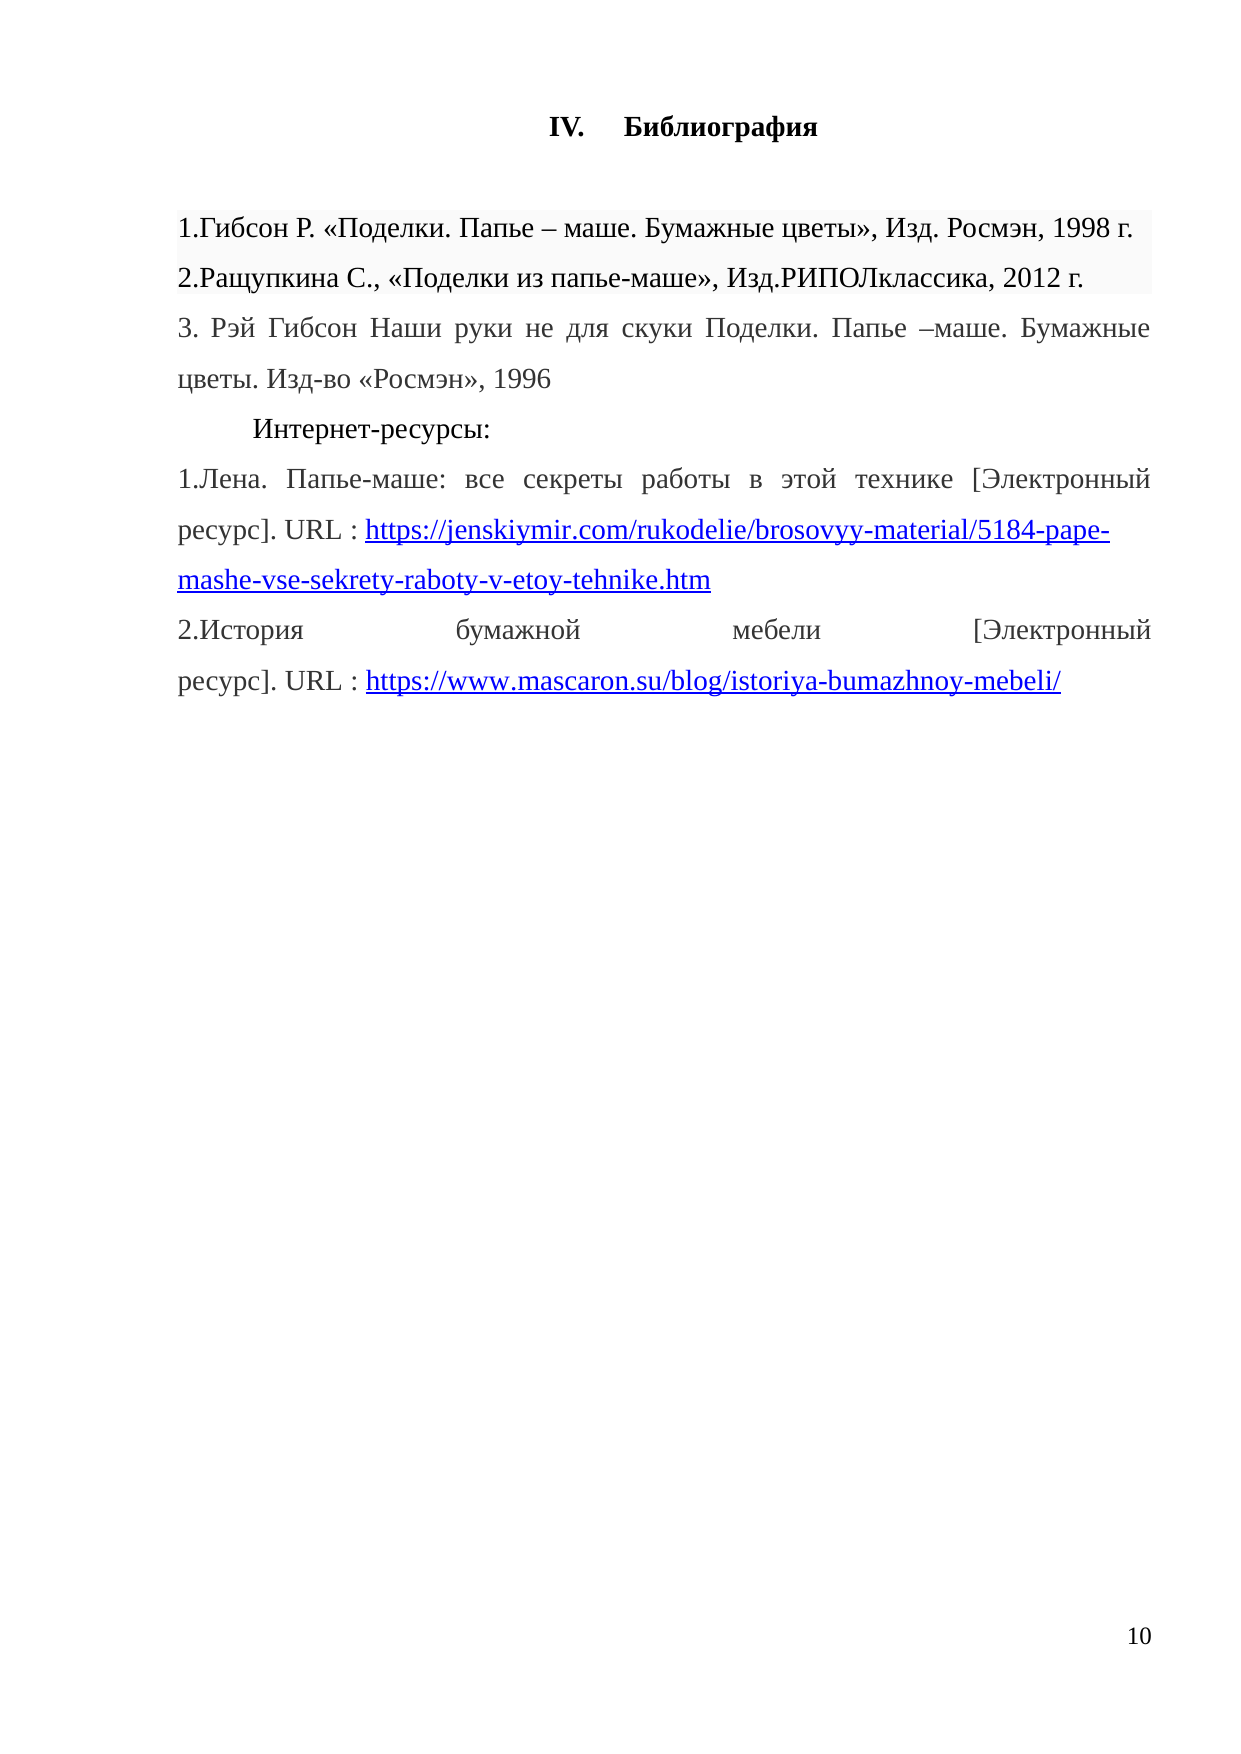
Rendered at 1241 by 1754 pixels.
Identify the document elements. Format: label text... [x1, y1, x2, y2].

text 2.История бумажной мебели [Электронный ресурс]. URL : https://www.mascaron.su/blog/istoriya-bumazhnoy-mebeli/ [177, 612, 1152, 696]
text Интернет-ресурсы: [252, 411, 1152, 445]
text 1.Лена. Папье-маше: все секреты работы в этой технике [Электронный ресурс]. URL : https://jenskiymir.com/rukodelie/brosovyy-material/5184-pape-mashe-vse-sekrety-raboty-v-etoy-tehnike.htm [177, 495, 1152, 596]
list Библиография [215, 109, 1152, 143]
text 2.Ращупкина С., «Поделки из папье-маше», Изд.РИПОЛклассика, 2012 г. [177, 260, 1152, 294]
text 3. Рэй Гибсон Наши руки не для скуки Поделки. Папье –маше. Бумажные цветы. Изд-во «Росмэн», 1996 [177, 343, 1152, 394]
text 1.Гибсон Р. «Поделки. Папье – маше. Бумажные цветы», Изд. Росмэн, 1998 г. [177, 210, 1152, 243]
